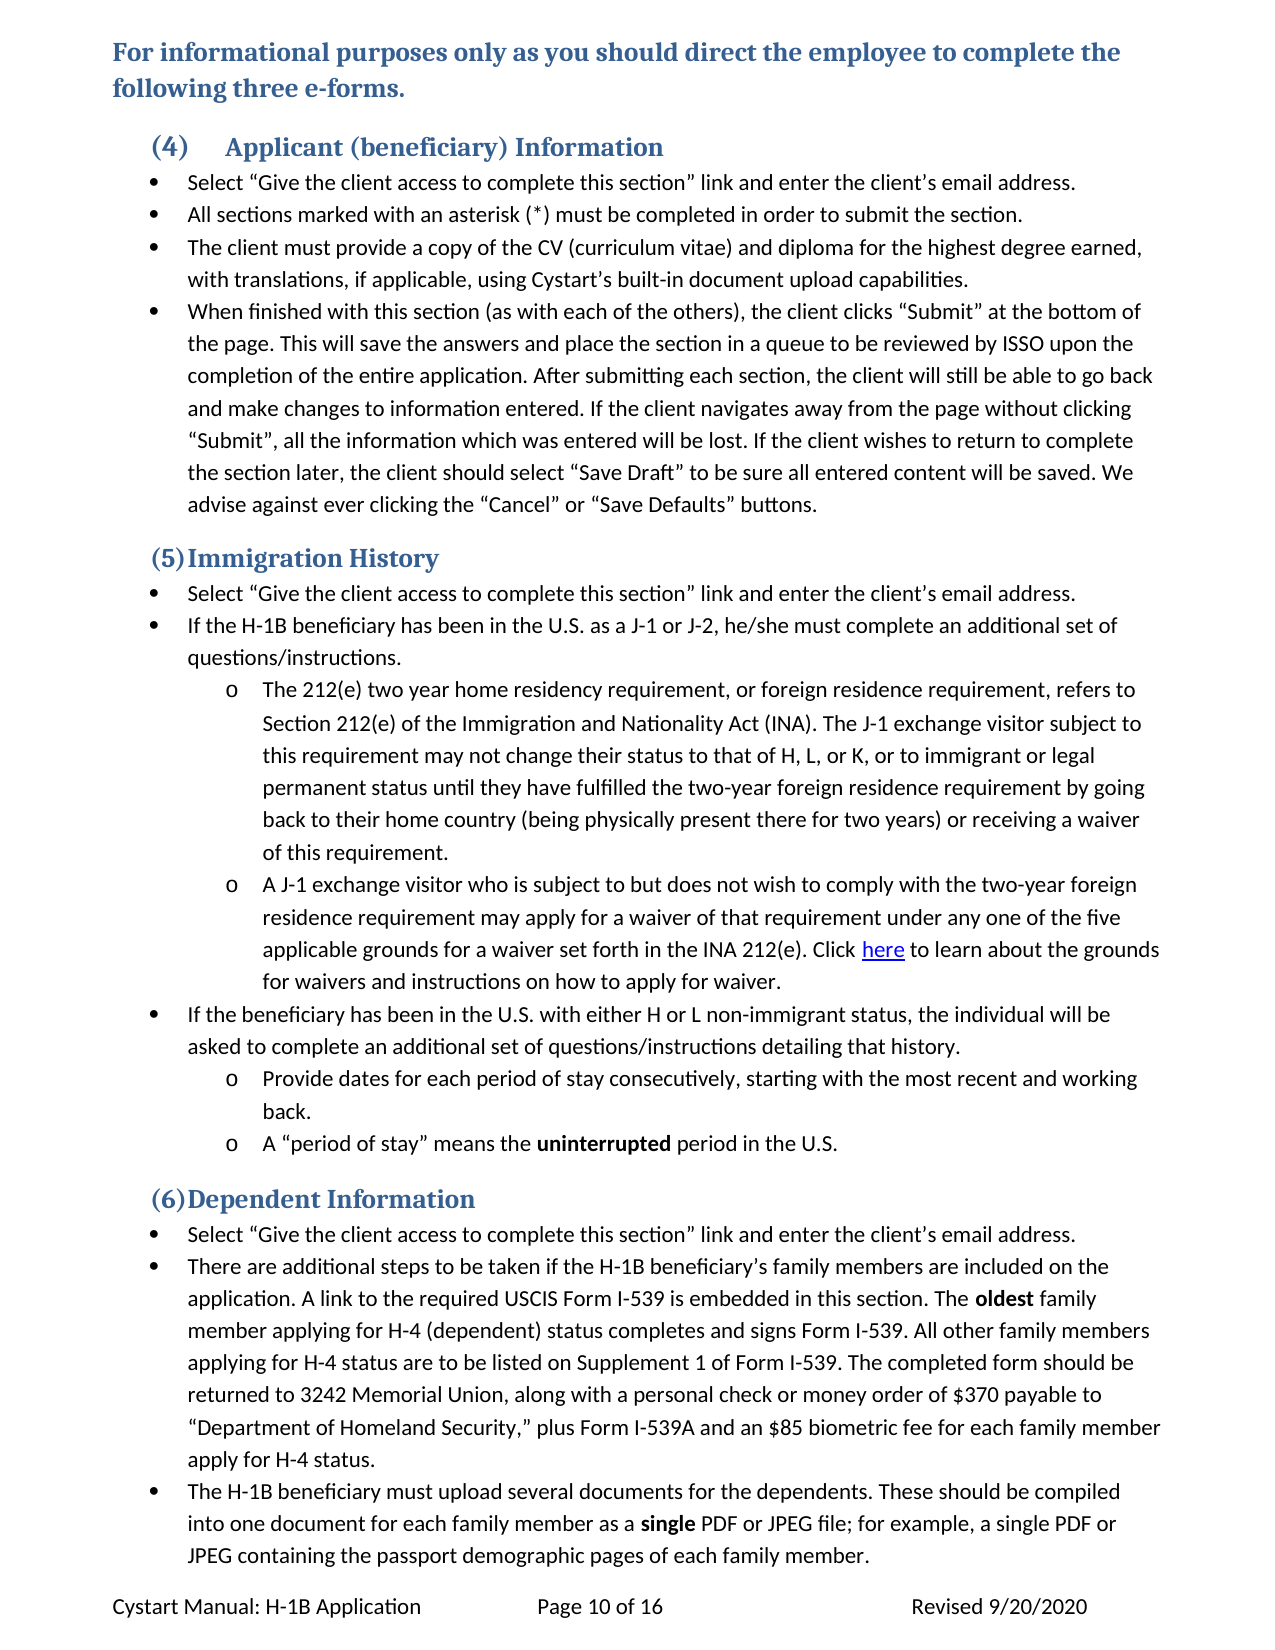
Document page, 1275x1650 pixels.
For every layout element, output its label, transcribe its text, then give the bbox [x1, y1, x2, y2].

subtitle (5) Immigration History [150, 543, 1162, 574]
list If the H-1B beneficiary has been in the U.S. as a J-1 or J-2, he/she must complete an additional set of questions/instructions. [150, 611, 1162, 671]
list The 212(e) two year home residency requirement, or foreign residence requirement, refers to Section 212(e) of the Immigration and Nationality Act (INA). The J-1 exchange visitor subject to this requirement may not change their status to that of H, L, or K, or to immigrant or legal permanent status until they have fulfilled the two-year foreign residence requirement by going back to their home country (being physically present there for two years) or receiving a waiver of this requirement. [225, 676, 1162, 866]
list All sections marked with an asterisk (*) must be completed in order to submit the section. [150, 201, 1162, 228]
list Select “Give the client access to complete this section” link and enter the client’s email address. [150, 168, 1162, 196]
subtitle For informational purposes only as you should direct the employee to complete the following three e-forms. [112, 37, 1162, 104]
list There are additional steps to be taken if the H-1B beneficiary’s family members are included on the application. A link to the required USCIS Form I-539 is embedded in this section. The oldest family member applying for H-4 (dependent) status completes and signs Form I-539. All other family members applying for H-4 status are to be listed on Supplement 1 of Form I-539. The completed form should be returned to 3242 Memorial Union, along with a personal check or money order of $370 payable to “Department of Homeland Security,” plus Form I-539A and an $85 biometric fee for each family member apply for H-4 status. [150, 1252, 1162, 1473]
list When finished with this section (as with each of the others), the client clicks “Submit” at the bottom of the page. This will save the answers and place the section in a queue to be reviewed by ISSO upon the completion of the entire application. After submitting each section, the client will still be able to go back and make changes to information entered. If the client navigates away from the page without clicking “Submit”, all the information which was entered will be lost. If the client wishes to return to complete the section later, the client should select “Save Draft” to be sure all entered content will be saved. We advise against ever clicking the “Cancel” or “Save Defaults” buttons. [150, 297, 1162, 518]
list If the beneficiary has been in the U.S. with either H or L non-immigrant status, the individual will be asked to complete an additional set of questions/instructions detailing that history. [150, 1000, 1162, 1060]
subtitle (6) Dependent Information [150, 1184, 1162, 1215]
list The client must provide a copy of the CV (curriculum vitae) and diploma for the highest degree earned, with translations, if applicable, using Cystart’s built-in document upload capabilities. [150, 233, 1162, 293]
list The H-1B beneficiary must upload several documents for the dependents. These should be compiled into one document for each family member as a single PDF or JPEG file; for example, a single PDF or JPEG containing the passport demographic pages of each family member. [150, 1477, 1162, 1569]
list Select “Give the client access to complete this section” link and enter the client’s email address. [150, 1220, 1162, 1248]
list Select “Give the client access to complete this section” link and enter the client’s email address. [150, 579, 1162, 607]
list A J-1 exchange visitor who is subject to but does not wish to comply with the two-year foreign residence requirement may apply for a waiver of that requirement under any one of the five applicable grounds for a waiver set forth in the INA 212(e). Click here to learn about the grounds for waivers and instructions on how to apply for waiver. [225, 870, 1162, 996]
list Provide dates for each period of stay consecutively, starting with the most recent and working back. [225, 1064, 1162, 1125]
subtitle Applicant (beneficiary) Information [150, 130, 1162, 163]
list A “period of stay” means the uninterrupted period in the U.S. [225, 1129, 1162, 1159]
